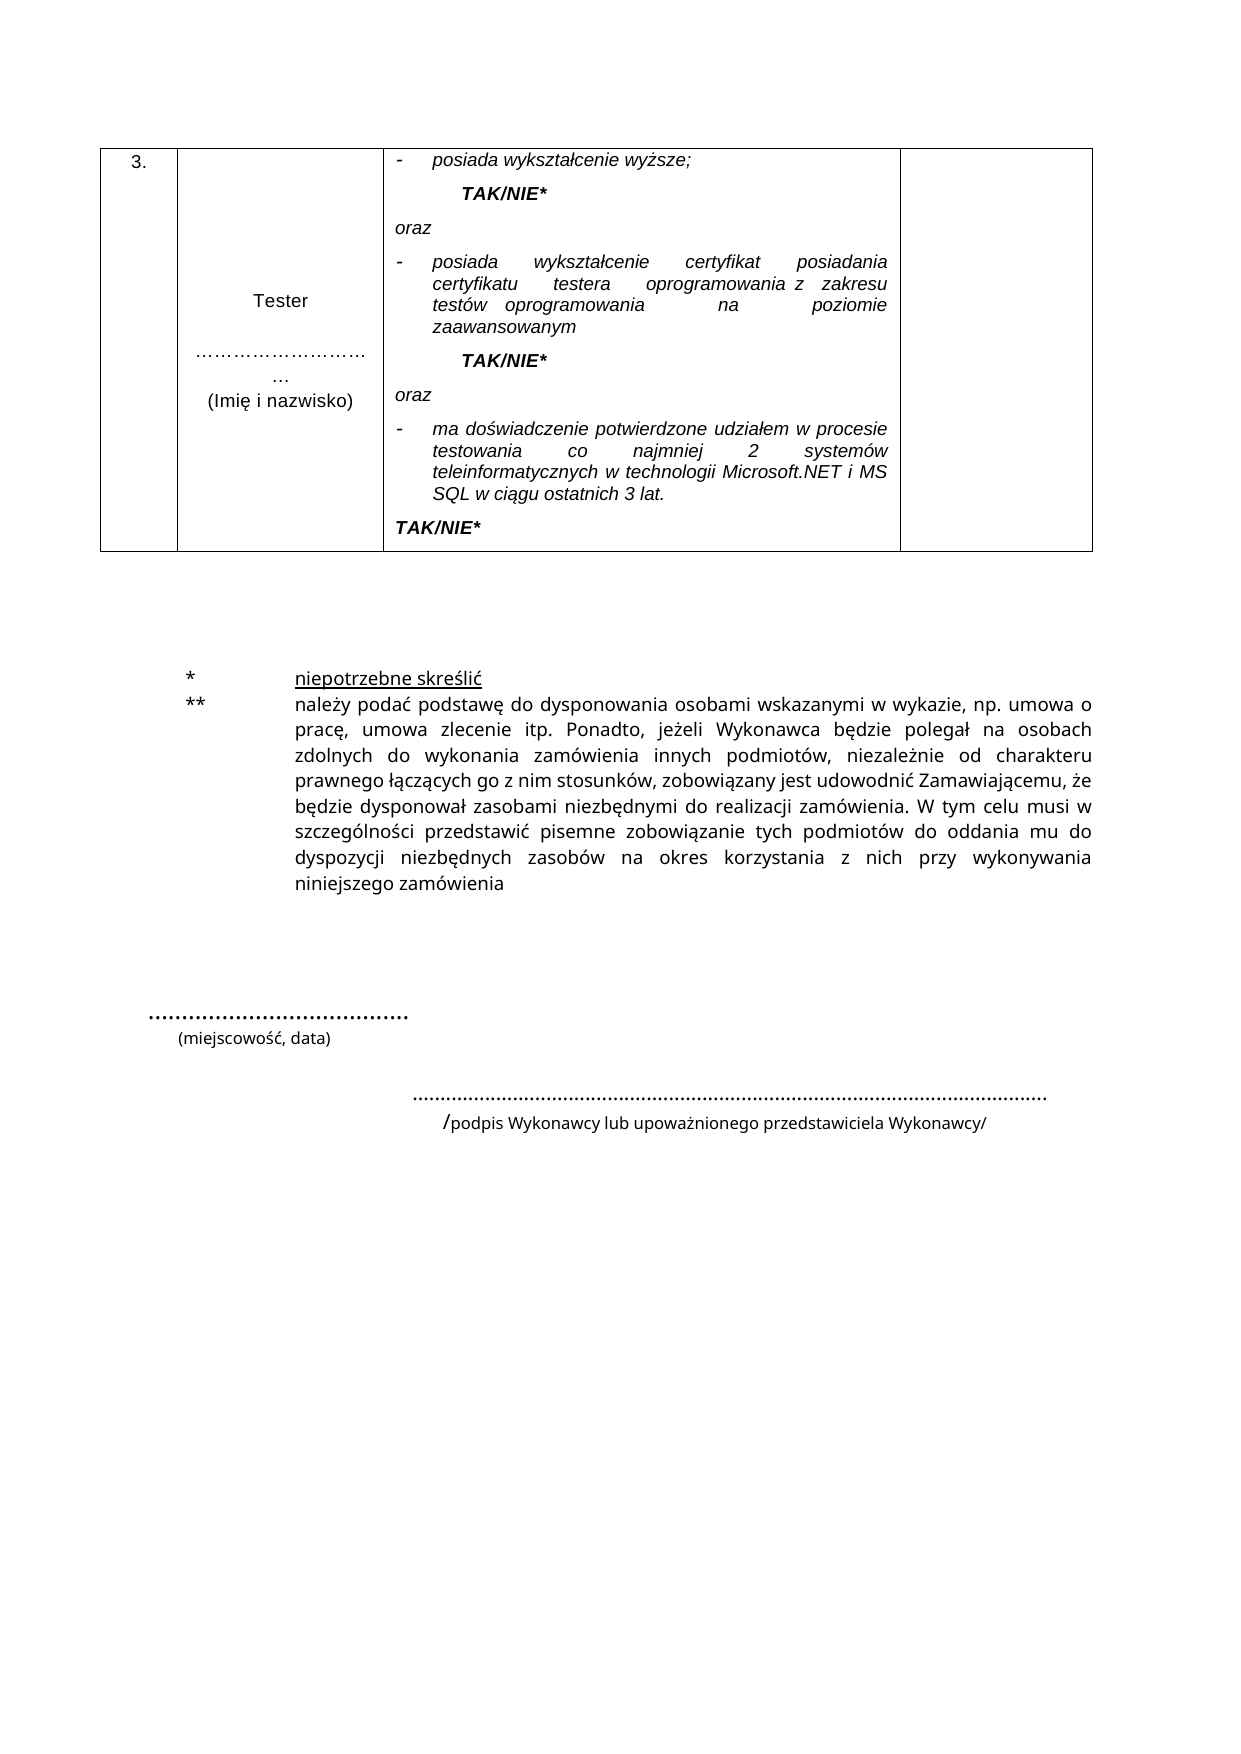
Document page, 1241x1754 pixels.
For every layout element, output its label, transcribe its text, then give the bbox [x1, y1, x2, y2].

table_cell [901, 149, 1092, 551]
text (miejscowość, data) [148, 1027, 1093, 1049]
text ** należy podać podstawę do dysponowania osobami wskazanymi w wykazie, np. umowa o pracę, umowa zlecenie itp. Ponadto, jeżeli Wykonawca będzie polegał na osobach zdolnych do wykonania zamówienia innych podmiotów, niezależnie od charakteru prawnego łączących go z nim stosunków, zobowiązany jest udowodnić Zamawiającemu, że będzie dysponował zasobami niezbędnymi do realizacji zamówienia. W tym celu musi w szczególności przedstawić pisemne zobowiązanie tych podmiotów do oddania mu do dyspozycji niezbędnych zasobów na okres korzystania z nich przy wykonywania niniejszego zamówienia [185, 691, 1093, 895]
text * niepotrzebne skreślić [185, 666, 1093, 691]
text .................................................................................................................. [295, 1078, 1093, 1107]
table_cell posiada wykształcenie wyższe; TAK/NIE* oraz posiada wykształcenie certyfikat posiadania certyfikatu testera oprogramowania z zakresu testów oprogramowania na poziomie zaawansowanym TAK/NIE* oraz ma doświadczenie potwierdzone udziałem w procesie testowania co najmniej 2 systemów teleinformatycznych w technologii Microsoft.NET i MS SQL w ciągu ostatnich 3 lat. TAK/NIE* [384, 149, 900, 551]
table_cell 3. [101, 149, 177, 551]
text /podpis Wykonawcy lub upoważnionego przedstawiciela Wykonawcy/ [369, 1107, 1093, 1135]
table_cell Tester ………………………… (Imię i nazwisko) [178, 149, 383, 551]
text ....................................... [148, 993, 1093, 1027]
